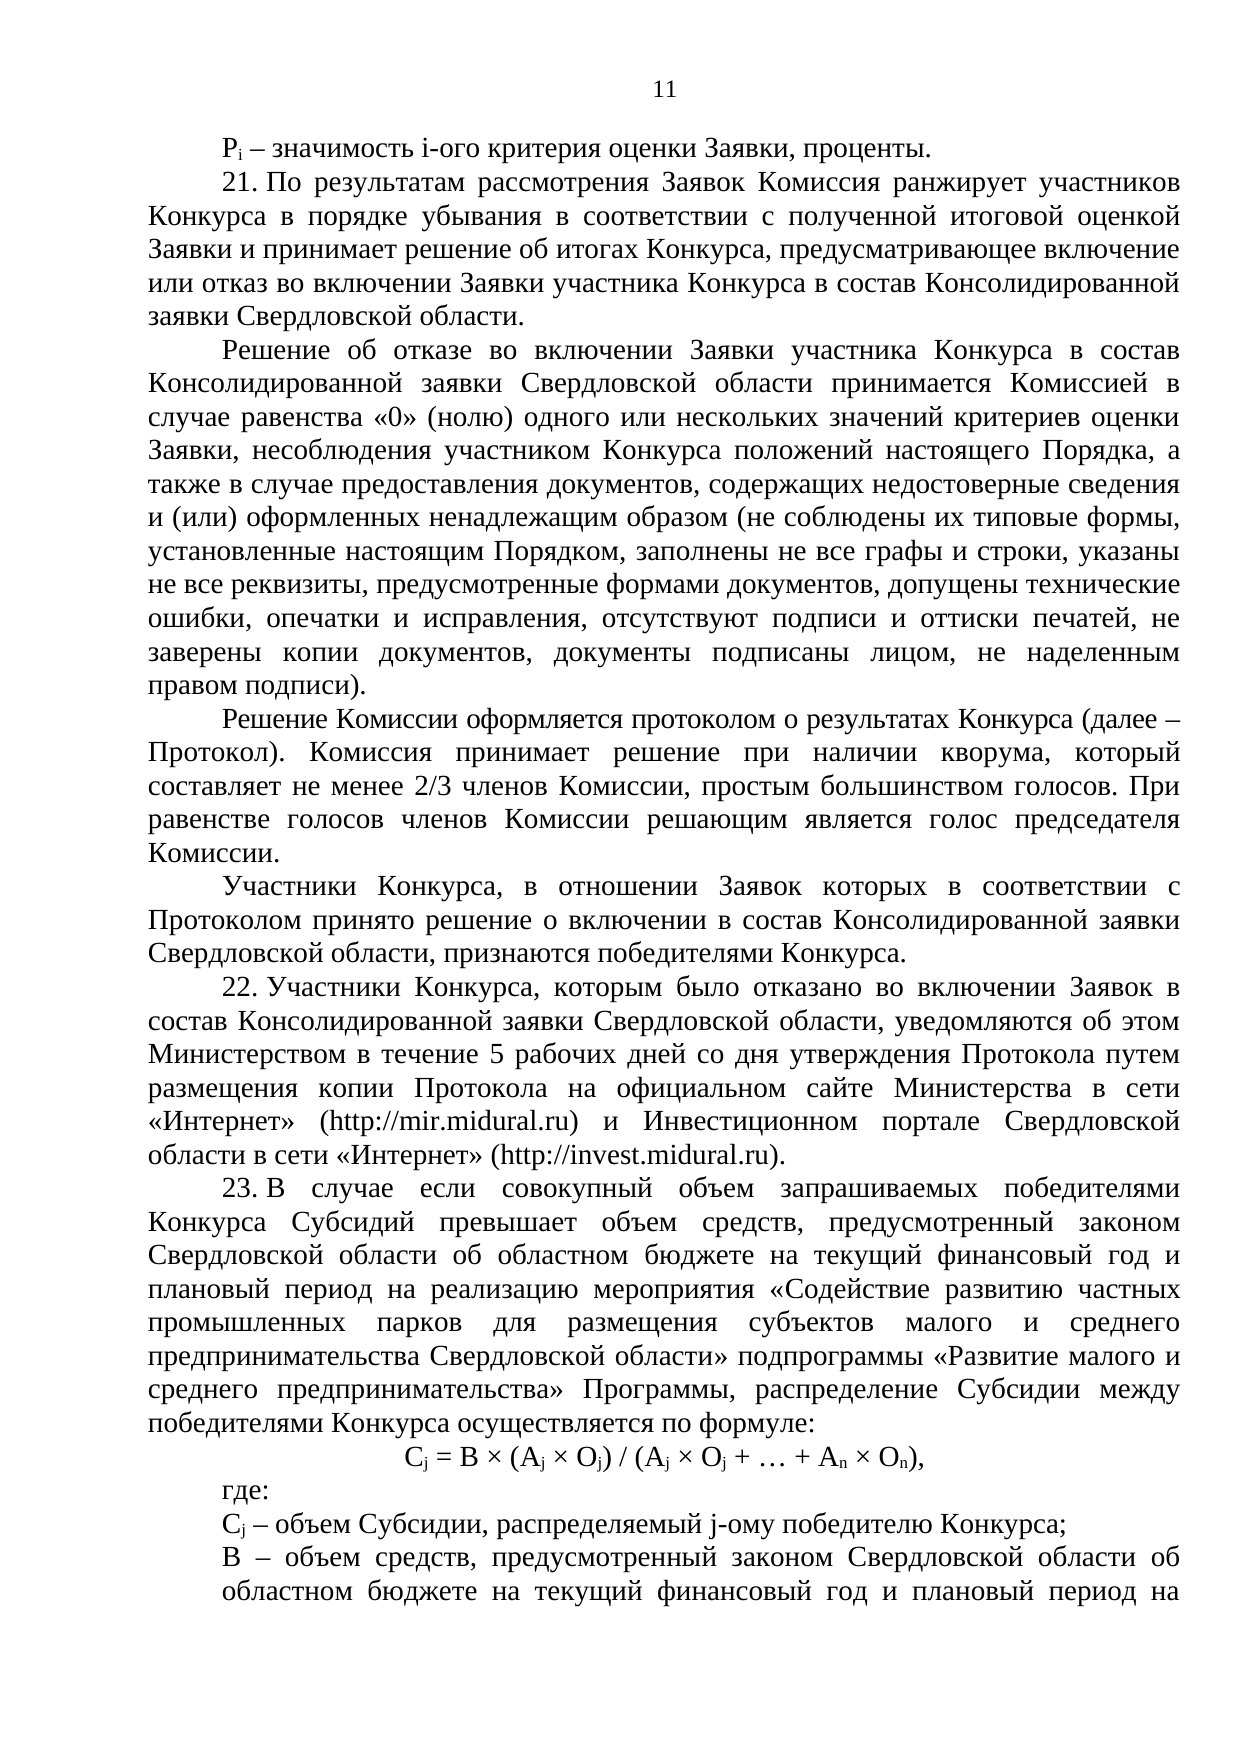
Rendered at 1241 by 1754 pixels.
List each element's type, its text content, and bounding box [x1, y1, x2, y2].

list Решение об отказе во включении Заявки участника Конкурса в состав Консолидированной заявки Свердловской области принимается Комиссией в случае равенства «0» (нолю) одного или нескольких значений критериев оценки Заявки, несоблюдения участником Конкурса положений настоящего Порядка, а также в случае предоставления документов, содержащих недостоверные сведения и (или) оформленных ненадлежащим образом (не соблюдены их типовые формы, установленные настоящим Порядком, заполнены не все графы и строки, указаны не все реквизиты, предусмотренные формами документов, допущены технические ошибки, опечатки и исправления, отсутствуют подписи и оттиски печатей, не заверены копии документов, документы подписаны лицом, не наделенным правом подписи). [148, 332, 1181, 701]
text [222, 1539, 1181, 1606]
list В случае если совокупный объем запрашиваемых победителями Конкурса Субсидий превышает объем средств, предусмотренный законом Свердловской области об областном бюджете на текущий финансовый год и плановый период на реализацию мероприятия «Содействие развитию частных промышленных парков для размещения субъектов малого и среднего предпринимательства Свердловской области» подпрограммы «Развитие малого и среднего предпринимательства» Программы, распределение Субсидии между победителями Конкурса осуществляется по формуле: [148, 1170, 1181, 1439]
list По результатам рассмотрения Заявок Комиссия ранжирует участников Конкурса в порядке убывания в соответствии с полученной итоговой оценкой Заявки и принимает решение об итогах Конкурса, предусматривающее включение или отказ во включении Заявки участника Конкурса в состав Консолидированной заявки Свердловской области. [148, 164, 1181, 332]
text Сj = B × (Aj × Оj) / (Aj × Оj + … + An × Оn), [148, 1439, 1181, 1472]
text где: [222, 1472, 1181, 1506]
list Участники Конкурса, в отношении Заявок которых в соответствии с Протоколом принято решение о включении в состав Консолидированной заявки Свердловской области, признаются победителями Конкурса. [148, 868, 1181, 969]
text Сj – объем Субсидии, распределяемый j-ому победителю Конкурса; [222, 1506, 1181, 1539]
list Участники Конкурса, которым было отказано во включении Заявок в состав Консолидированной заявки Свердловской области, уведомляются об этом Министерством в течение 5 рабочих дней со дня утверждения Протокола путем размещения копии Протокола на официальном сайте Министерства в сети «Интернет» (http://mir.midural.ru) и Инвестиционном портале Свердловской области в сети «Интернет» (http://invest.midural.ru). [148, 969, 1181, 1170]
list Решение Комиссии оформляется протоколом о результатах Конкурса (далее – Протокол). Комиссия принимает решение при наличии кворума, который составляет не менее 2/3 членов Комиссии, простым большинством голосов. При равенстве голосов членов Комиссии решающим является голос председателя Комиссии. [148, 701, 1181, 868]
text Pi – значимость i-ого критерия оценки Заявки, проценты. [148, 131, 1181, 164]
